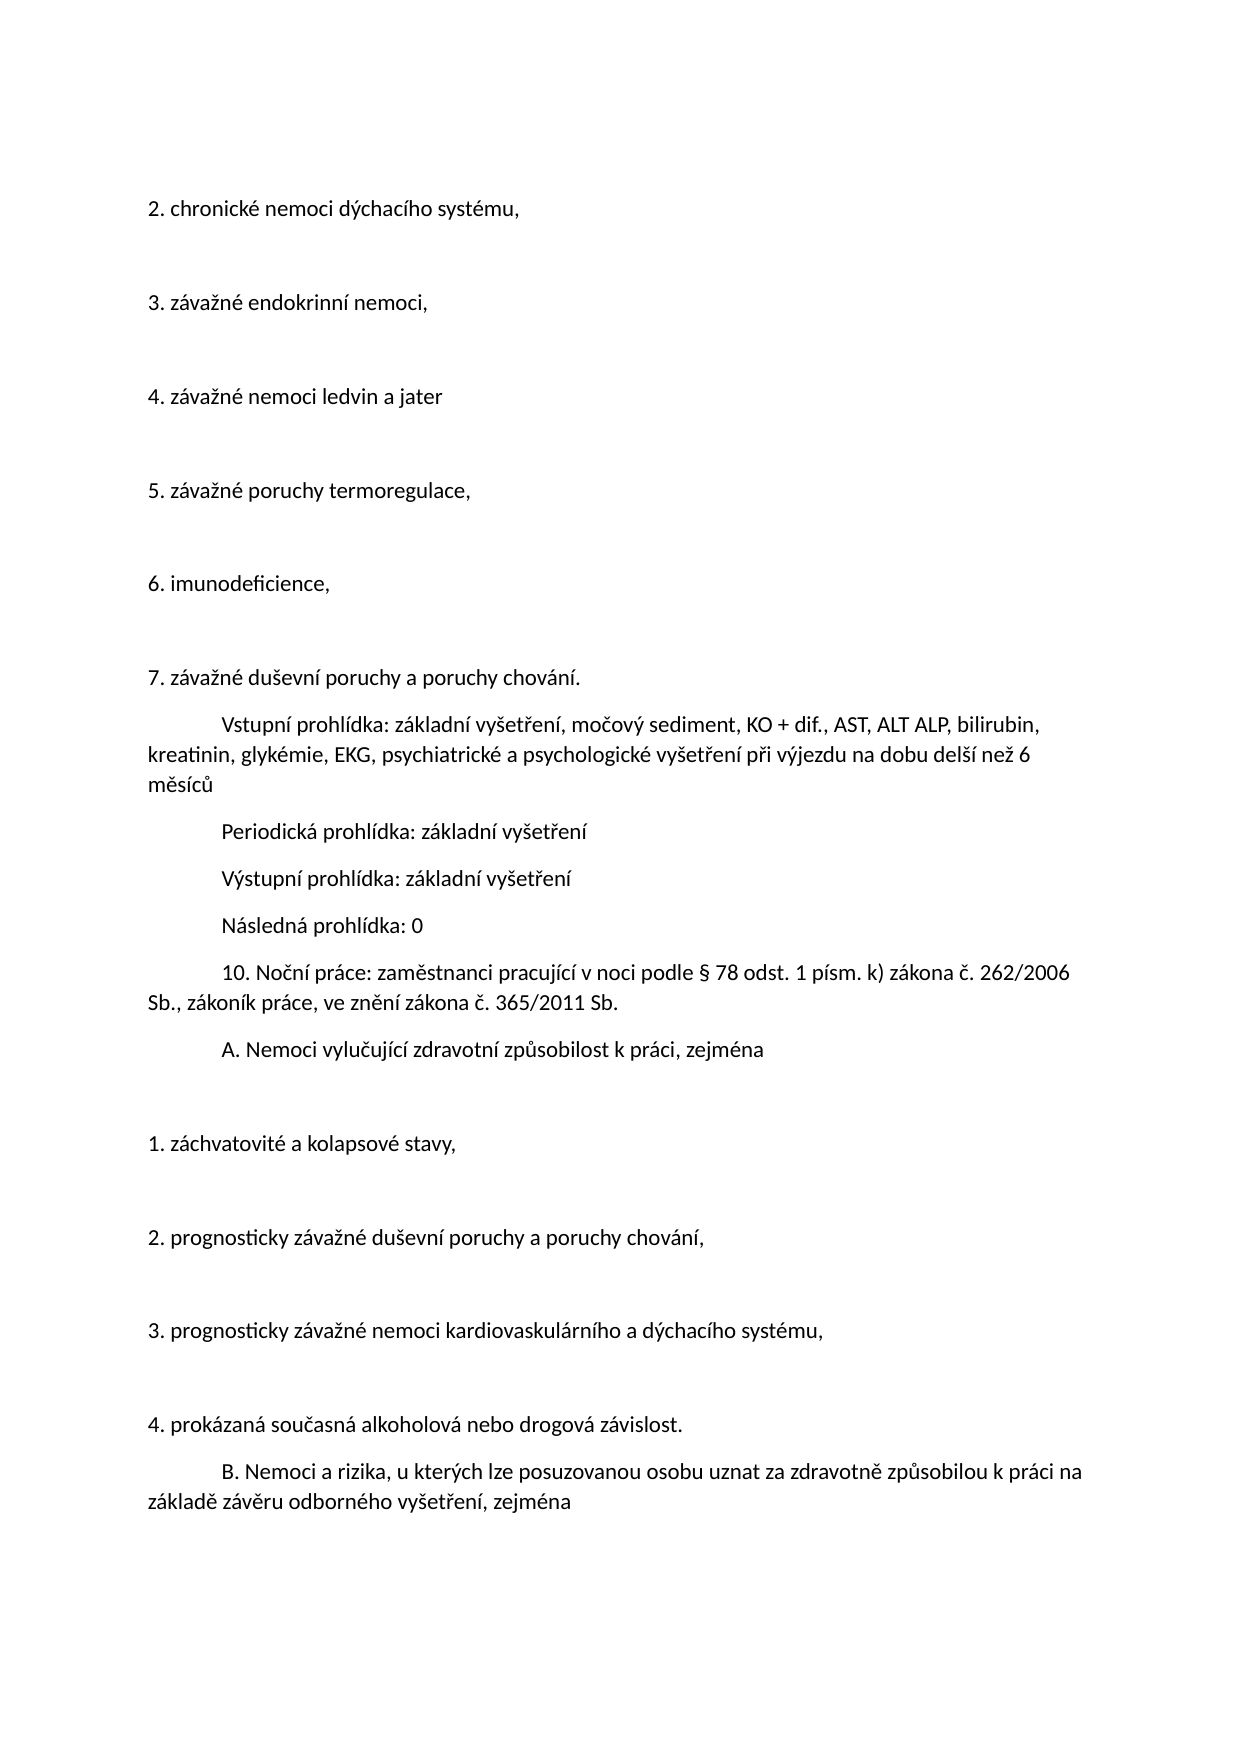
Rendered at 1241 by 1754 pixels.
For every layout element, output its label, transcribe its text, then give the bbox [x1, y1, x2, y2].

text B. Nemoci a rizika, u kterých lze posuzovanou osobu uznat za zdravotně způsobilou k práci na základě závěru odborného vyšetření, zejména [148, 1457, 1093, 1515]
text 4. prokázaná současná alkoholová nebo drogová závislost. [148, 1410, 1093, 1438]
text 2. prognosticky závažné duševní poruchy a poruchy chování, [148, 1223, 1093, 1251]
text Výstupní prohlídka: základní vyšetření [148, 864, 1093, 892]
text 1. záchvatovité a kolapsové stavy, [148, 1129, 1093, 1157]
text 5. závažné poruchy termoregulace, [148, 476, 1093, 504]
text Vstupní prohlídka: základní vyšetření, močový sediment, KO + dif., AST, ALT ALP, bilirubin, kreatinin, glykémie, EKG, psychiatrické a psychologické vyšetření při výjezdu na dobu delší než 6 měsíců [148, 710, 1093, 798]
text 3. prognosticky závažné nemoci kardiovaskulárního a dýchacího systému, [148, 1316, 1093, 1344]
text 4. závažné nemoci ledvin a jater [148, 382, 1093, 410]
text 3. závažné endokrinní nemoci, [148, 288, 1093, 316]
text 6. imunodeficience, [148, 569, 1093, 597]
text Následná prohlídka: 0 [148, 911, 1093, 939]
text Periodická prohlídka: základní vyšetření [148, 817, 1093, 845]
text 2. chronické nemoci dýchacího systému, [148, 194, 1093, 222]
text 7. závažné duševní poruchy a poruchy chování. [148, 663, 1093, 691]
text A. Nemoci vylučující zdravotní způsobilost k práci, zejména [148, 1035, 1093, 1063]
text 10. Noční práce: zaměstnanci pracující v noci podle § 78 odst. 1 písm. k) zákona č. 262/2006 Sb., zákoník práce, ve znění zákona č. 365/2011 Sb. [148, 958, 1093, 1016]
